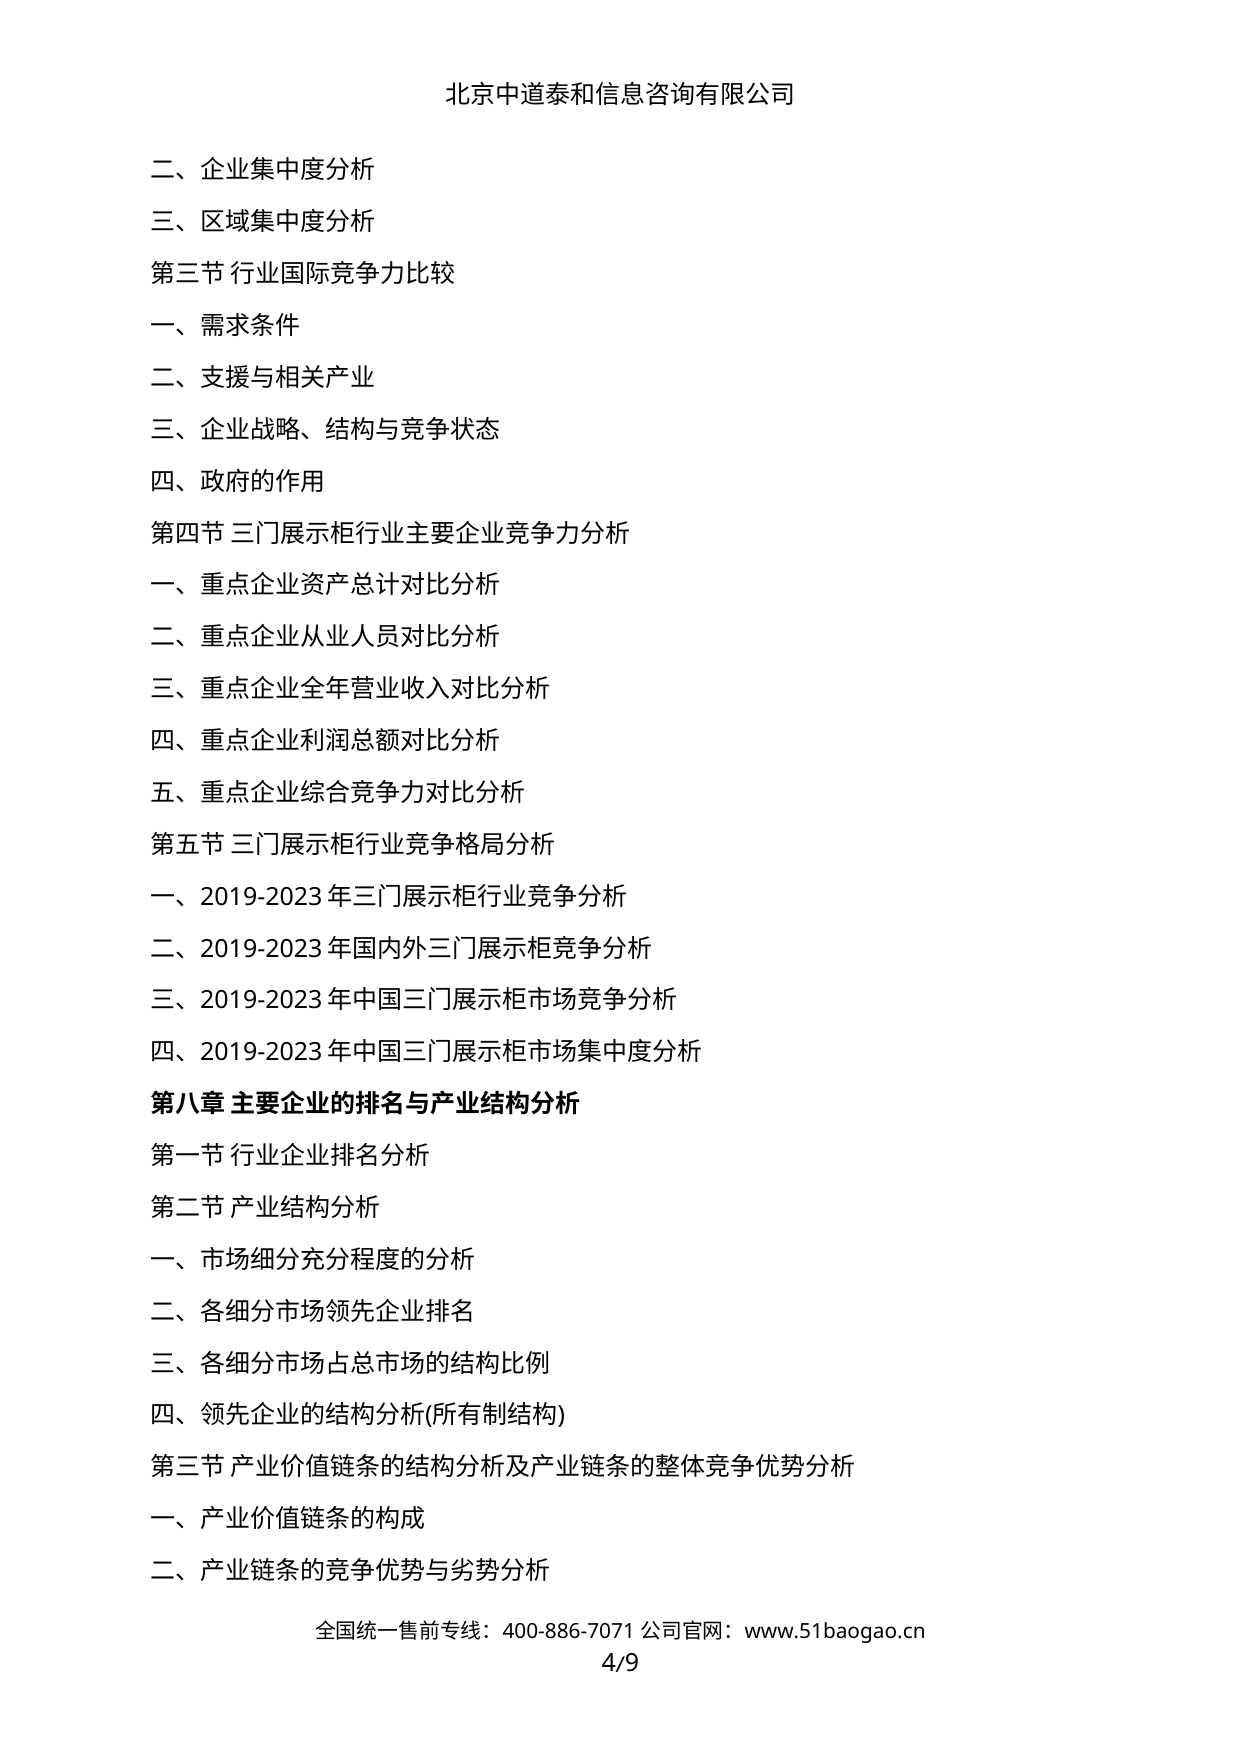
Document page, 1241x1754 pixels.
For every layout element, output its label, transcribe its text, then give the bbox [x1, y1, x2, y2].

text 一、产业价值链条的构成 [150, 1499, 1090, 1535]
text 二、2019-2023年国内外三门展示柜竞争分析 [150, 928, 1090, 964]
text 第三节 行业国际竞争力比较 [150, 254, 1090, 290]
text 四、2019-2023年中国三门展示柜市场集中度分析 [150, 1032, 1090, 1068]
text 三、2019-2023年中国三门展示柜市场竞争分析 [150, 980, 1090, 1016]
text 二、企业集中度分析 [150, 150, 1090, 186]
text 三、各细分市场占总市场的结构比例 [150, 1343, 1090, 1379]
text 第五节 三门展示柜行业竞争格局分析 [150, 824, 1090, 861]
text 第四节 三门展示柜行业主要企业竞争力分析 [150, 513, 1090, 549]
text 四、重点企业利润总额对比分析 [150, 721, 1090, 757]
text 第二节 产业结构分析 [150, 1187, 1090, 1224]
text 二、支援与相关产业 [150, 357, 1090, 394]
text 一、市场细分充分程度的分析 [150, 1239, 1090, 1276]
text 二、产业链条的竞争优势与劣势分析 [150, 1551, 1090, 1587]
text 四、领先企业的结构分析(所有制结构) [150, 1395, 1090, 1431]
text 三、重点企业全年营业收入对比分析 [150, 669, 1090, 705]
text 四、政府的作用 [150, 461, 1090, 497]
text 第三节 产业价值链条的结构分析及产业链条的整体竞争优势分析 [150, 1447, 1090, 1483]
text 二、重点企业从业人员对比分析 [150, 617, 1090, 653]
text 一、2019-2023年三门展示柜行业竞争分析 [150, 876, 1090, 912]
text 三、区域集中度分析 [150, 202, 1090, 238]
text 三、企业战略、结构与竞争状态 [150, 409, 1090, 446]
text 一、需求条件 [150, 306, 1090, 342]
text 一、重点企业资产总计对比分析 [150, 565, 1090, 601]
text 二、各细分市场领先企业排名 [150, 1291, 1090, 1327]
text 五、重点企业综合竞争力对比分析 [150, 772, 1090, 809]
text 第八章 主要企业的排名与产业结构分析 [150, 1084, 1090, 1120]
text 第一节 行业企业排名分析 [150, 1136, 1090, 1172]
